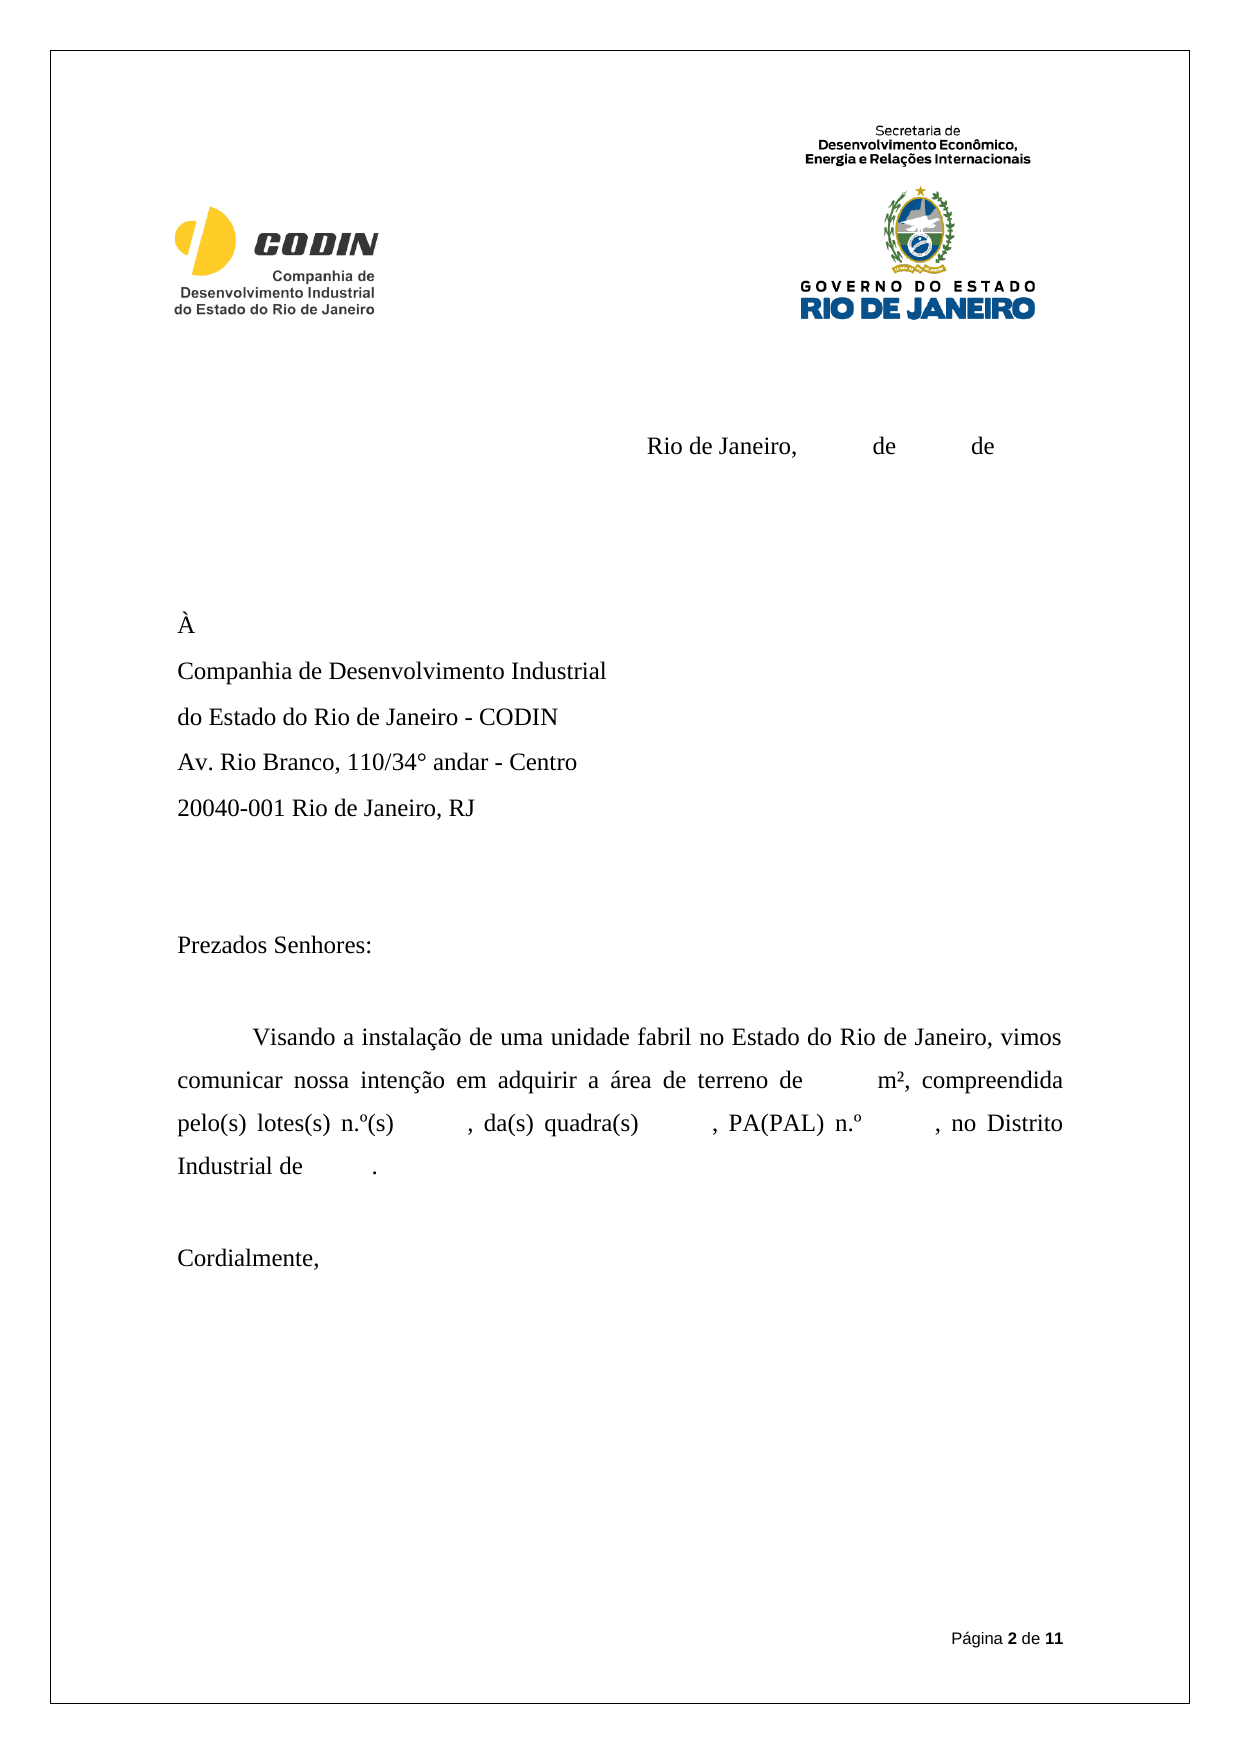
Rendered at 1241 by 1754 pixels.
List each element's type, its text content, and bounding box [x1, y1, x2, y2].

text Companhia de Desenvolvimento Industrial [177, 656, 1063, 685]
text Prezados Senhores: [177, 930, 1063, 959]
text Av. Rio Branco, 110/34° andar - Centro [177, 747, 1063, 776]
text Cordialmente, [177, 1243, 1063, 1271]
text Visando a instalação de uma unidade fabril no Estado do Rio de Janeiro, vimos comunicar nossa intenção em adquirir a área de terreno de m², compreendida pelo(s) lotes(s) n.º(s) , da(s) quadra(s) , PA(PAL) n.º , no Distrito Industrial de . [177, 1022, 1063, 1180]
text 20040-001 Rio de Janeiro, RJ [177, 793, 1063, 822]
text do Estado do Rio de Janeiro - CODIN [177, 702, 1063, 730]
picture [160, 204, 392, 339]
text Rio de Janeiro, de de [177, 431, 1063, 460]
picture [771, 75, 1064, 368]
text À [177, 610, 1063, 639]
